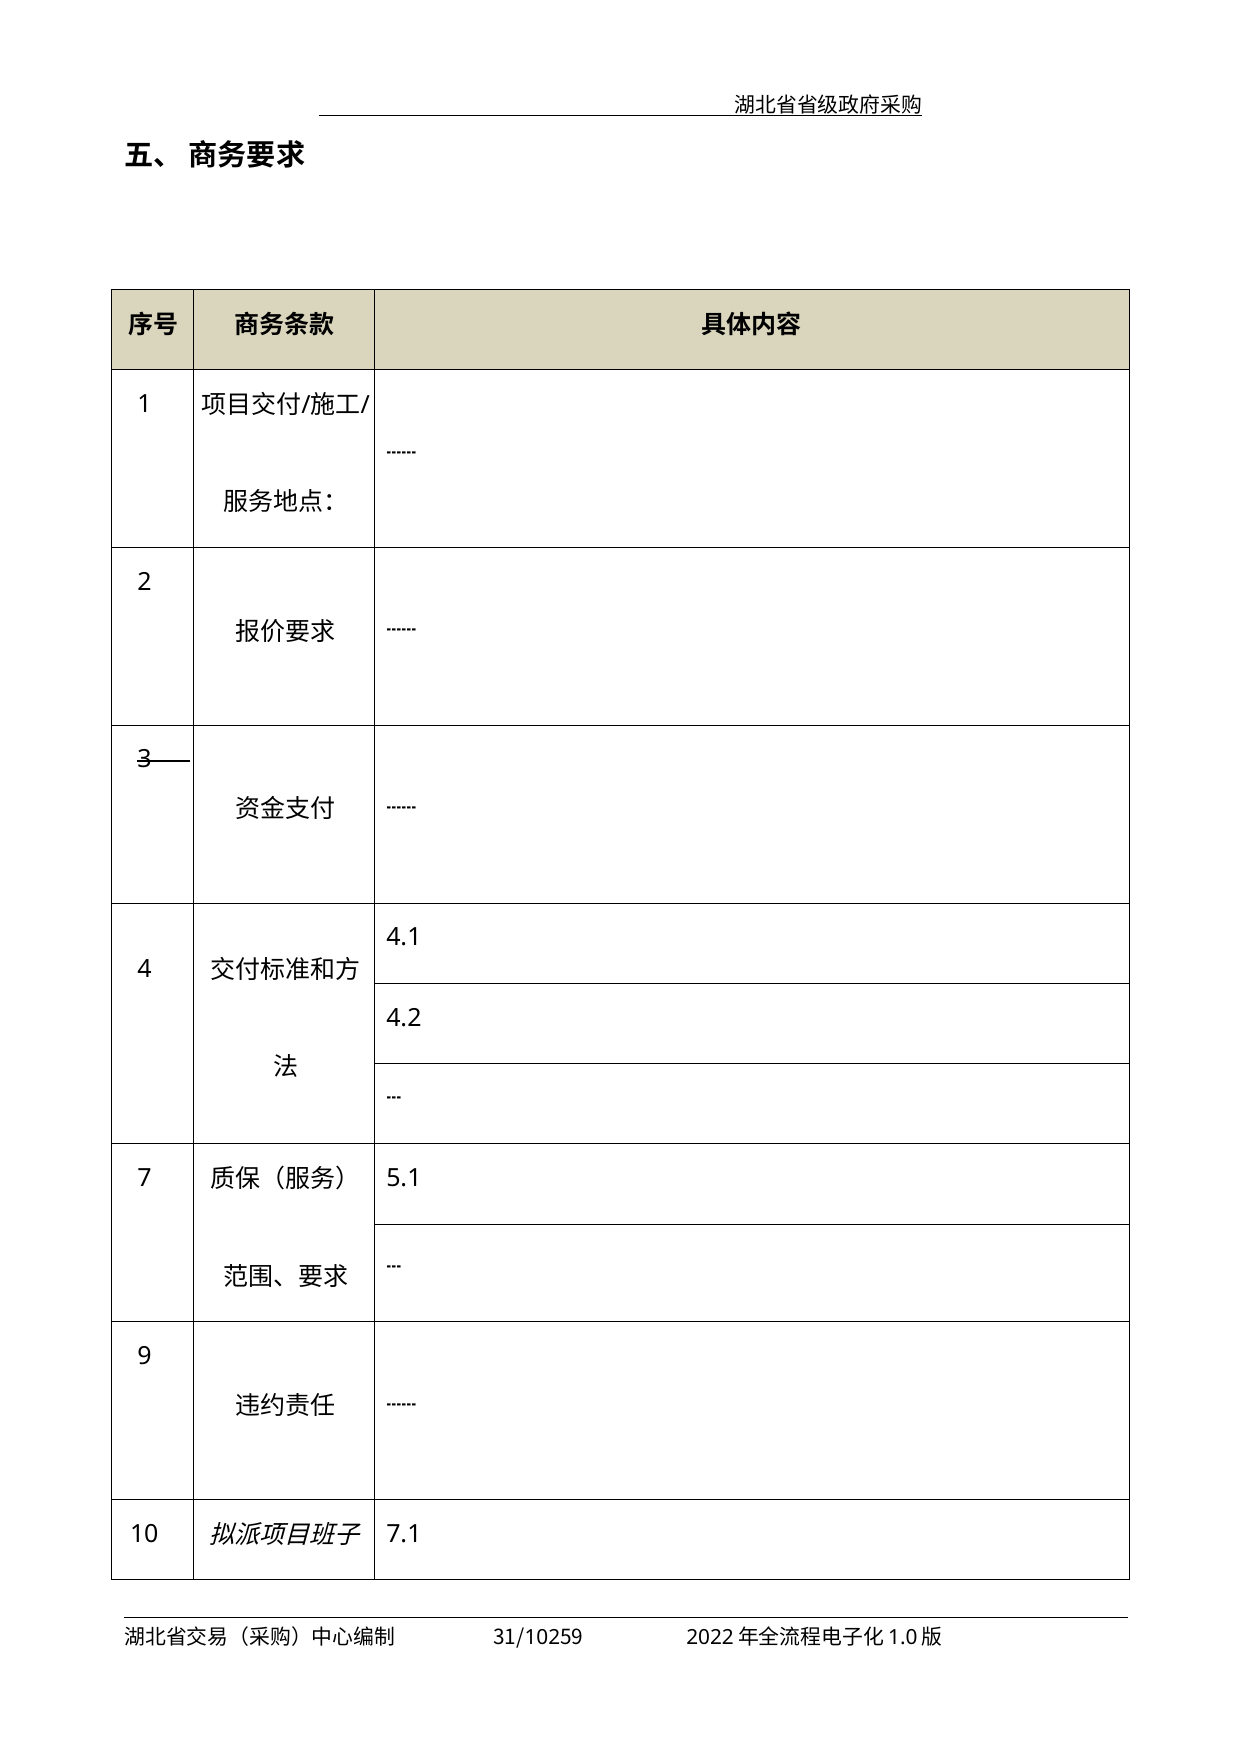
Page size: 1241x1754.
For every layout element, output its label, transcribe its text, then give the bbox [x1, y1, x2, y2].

table_cell 5.1 [375, 1144, 1129, 1224]
table_cell 违约责任 [194, 1322, 374, 1499]
table_cell ┄┄ [375, 1322, 1129, 1499]
table_cell [112, 1322, 193, 1499]
table_cell 7.1 [375, 1500, 1129, 1579]
table_cell 质保（服务）范围、要求 [194, 1144, 374, 1321]
table_cell 拟派项目班子成员 [194, 1500, 374, 1579]
table_cell ┄┄ [375, 370, 1129, 547]
subtitle 商务要求 [124, 121, 1116, 186]
table_cell 4.1 [375, 904, 1129, 983]
table_cell [112, 548, 193, 724]
table_cell [112, 370, 193, 547]
table_cell 4.2 [375, 984, 1129, 1063]
table_cell 项目交付/施工/服务地点： [194, 370, 374, 547]
table_cell 交付标准和方法 [194, 904, 374, 1143]
table_cell [112, 1144, 193, 1321]
table_cell [112, 904, 193, 1143]
table_cell ┄┄ [375, 726, 1129, 902]
table_cell ┄ [375, 1225, 1129, 1321]
table_header 具体内容 [375, 290, 1129, 369]
table_header 商务条款 [194, 290, 374, 369]
table_cell ┄┄ [375, 548, 1129, 724]
table_cell 资金支付 [194, 726, 374, 902]
table_header 序号 [112, 290, 193, 369]
table_cell [112, 1500, 193, 1579]
table_cell [112, 726, 193, 902]
table_cell ┄ [375, 1064, 1129, 1143]
table_cell 报价要求 [194, 548, 374, 724]
